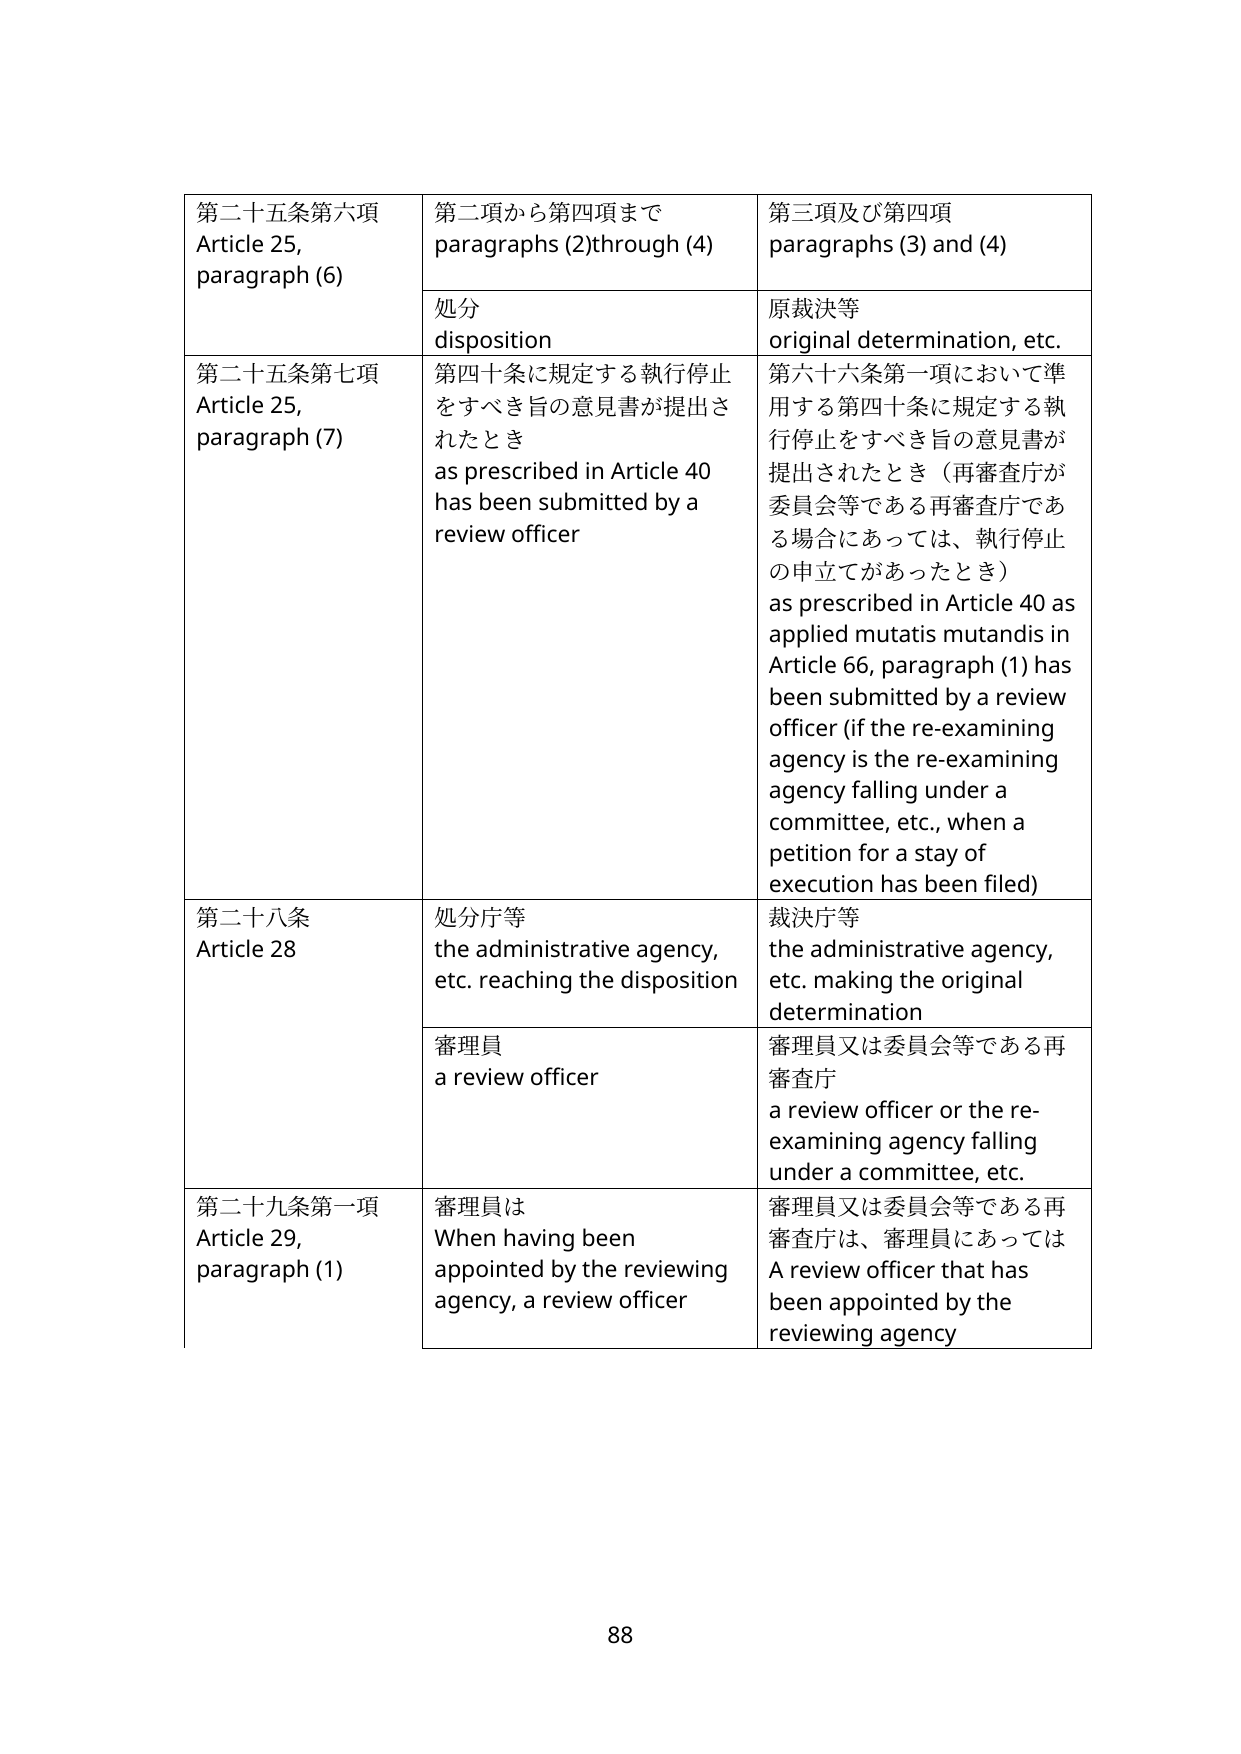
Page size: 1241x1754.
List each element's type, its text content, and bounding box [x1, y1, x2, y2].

table_cell 原裁決等 original determination, etc. [758, 291, 1091, 355]
table_cell 第二十九条第一項 Article 29, paragraph (1) [185, 1189, 422, 1348]
table_cell 審理員は When having been appointed by the reviewing agency, a review officer [423, 1189, 757, 1348]
table_cell 裁決庁等 the administrative agency, etc. making the original determination [758, 900, 1091, 1027]
table_cell 第二十五条第七項 Article 25, paragraph (7) [185, 356, 422, 899]
table_cell 第六十六条第一項において準用する第四十条に規定する執行停止をすべき旨の意見書が提出されたとき（再審査庁が委員会等である再審査庁である場合にあっては、執行停止の申立てがあったとき） as prescribed in Article 40 as applied mutatis mutandis in Article 66, paragraph (1) has been submitted by a review officer (if the re-examining agency is the re-examining agency falling under a committee, etc., when a petition for a stay of execution has been filed) [758, 356, 1091, 899]
table_cell 処分 disposition [423, 291, 757, 355]
table_cell [185, 1027, 422, 1188]
table_cell 第二項から第四項まで paragraphs (2)through (4) [423, 195, 757, 290]
table_cell 第四十条に規定する執行停止をすべき旨の意見書が提出されたとき as prescribed in Article 40 has been submitted by a review officer [423, 356, 757, 899]
table_cell 審理員又は委員会等である再審査庁は、審理員にあっては A review officer that has been appointed by the reviewing agency [758, 1189, 1091, 1348]
table_cell 第二十五条第六項 Article 25, paragraph (6) [185, 195, 422, 290]
table_cell 審理員 a review officer [423, 1028, 757, 1188]
table_cell 第三項及び第四項 paragraphs (3) and (4) [758, 195, 1091, 290]
table_cell [185, 290, 422, 355]
table_cell 審理員又は委員会等である再審査庁 a review officer or the re-examining agency falling under a committee, etc. [758, 1028, 1091, 1188]
table_cell 処分庁等 the administrative agency, etc. reaching the disposition [423, 900, 757, 1027]
table_cell 第二十八条 Article 28 [185, 900, 422, 1027]
